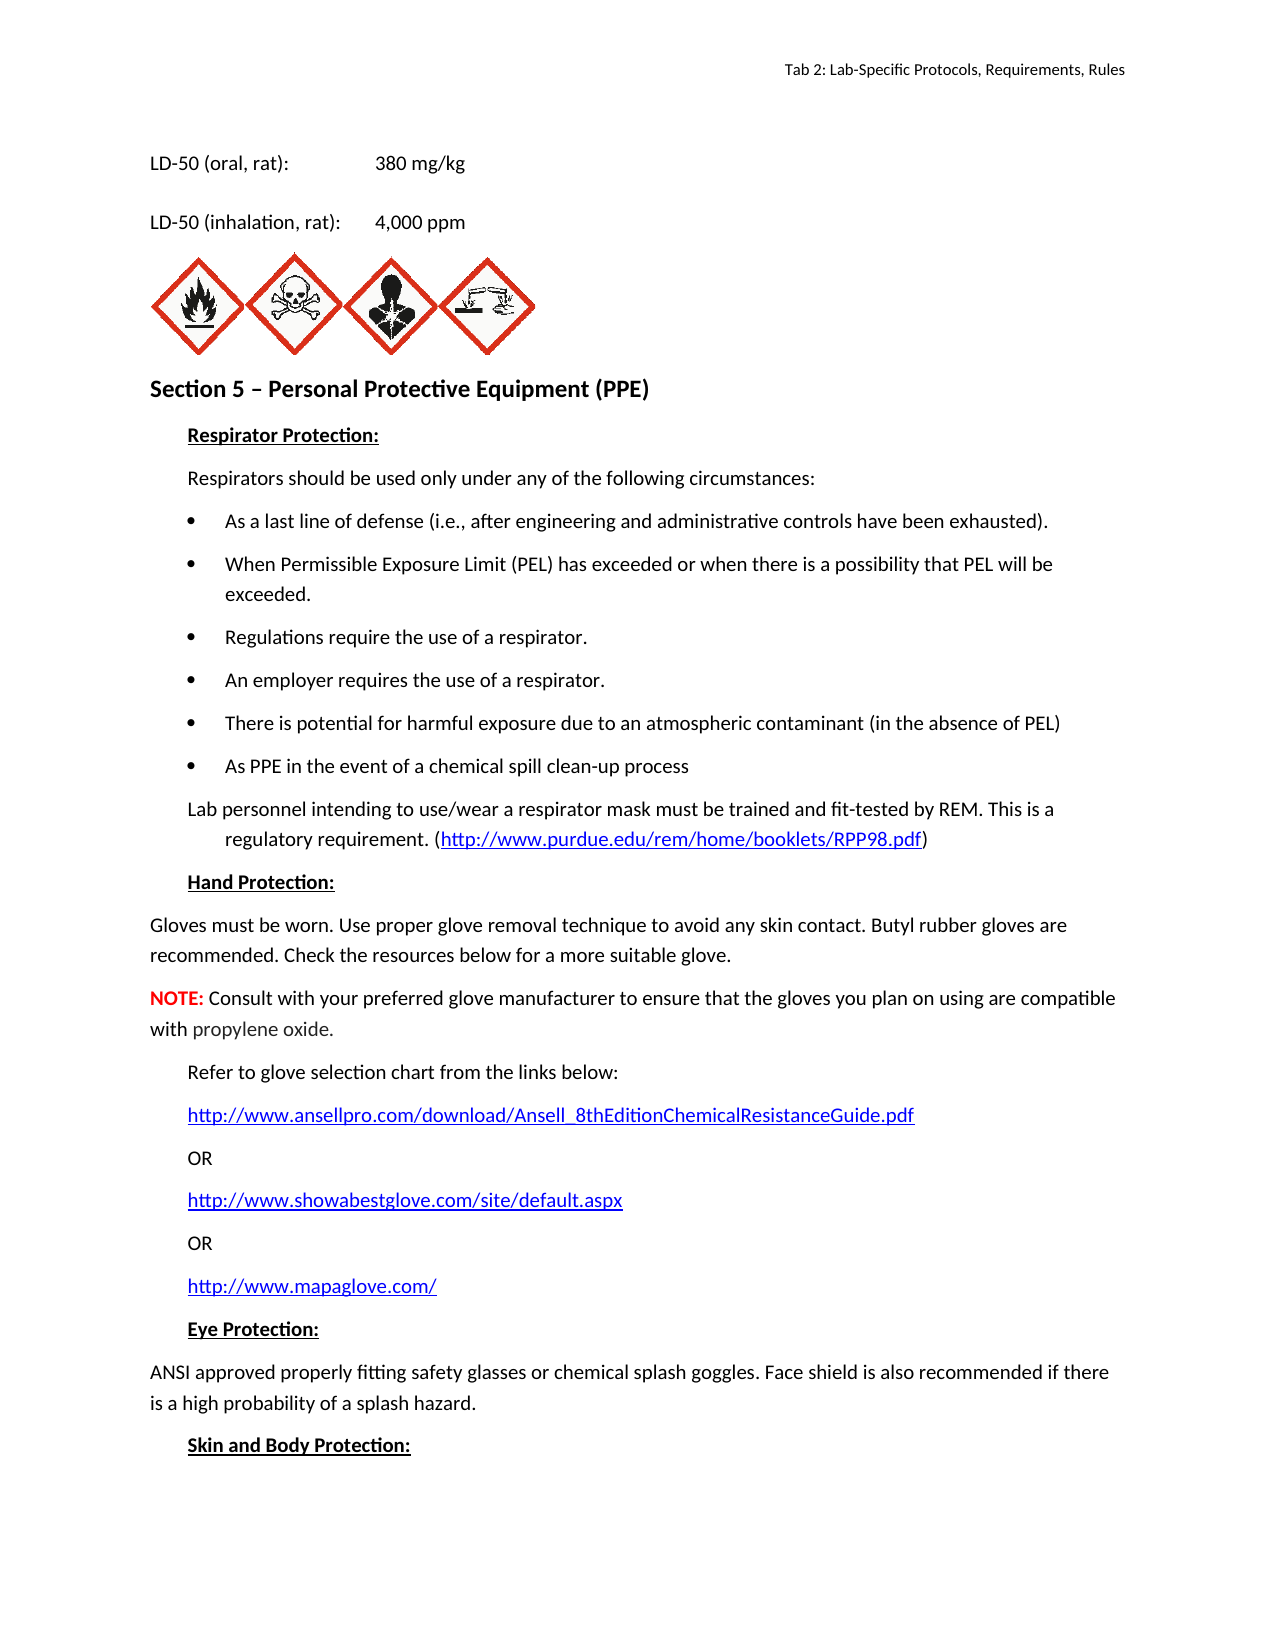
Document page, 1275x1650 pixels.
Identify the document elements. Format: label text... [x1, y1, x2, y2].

list When Permissible Exposure Limit (PEL) has exceeded or when there is a possibility that PEL will be exceeded. [187, 551, 1125, 607]
text NOTE: Consult with your preferred glove manufacturer to ensure that the gloves you plan on using are compatible with propylene oxide. [150, 986, 1125, 1041]
text Gloves must be worn. Use proper glove removal technique to avoid any skin contact. Butyl rubber gloves are recommended. Check the resources below for a more suitable glove. [150, 912, 1125, 968]
list Regulations require the use of a respirator. [187, 624, 1125, 650]
text Respirators should be used only under any of the following circumstances: [187, 465, 1125, 491]
list There is potential for harmful exposure due to an atmospheric contaminant (in the absence of PEL) [187, 710, 1125, 736]
text Hand Protection: [187, 869, 1125, 895]
text http://www.ansellpro.com/download/Ansell_8thEditionChemicalResistanceGuide.pdf [187, 1102, 1125, 1127]
text OR [187, 1231, 1125, 1256]
text Section 5 – Personal Protective Equipment (PPE) [150, 373, 1125, 404]
list As PPE in the event of a chemical spill clean-up process [187, 753, 1125, 778]
text OR [187, 1145, 1125, 1170]
list An employer requires the use of a respirator. [187, 667, 1125, 693]
text http://www.showabestglove.com/site/default.aspx [187, 1188, 1125, 1213]
text Refer to glove selection chart from the links below: [187, 1059, 1125, 1084]
text LD-50 (inhalation, rat): 4,000 ppm [150, 209, 1125, 235]
text Skin and Body Protection: [187, 1433, 1125, 1458]
text http://www.mapaglove.com/ [187, 1273, 1125, 1299]
text Lab personnel intending to use/wear a respirator mask must be trained and fit-tested by REM. This is a regulatory requirement. (http://www.purdue.edu/rem/home/booklets/RPP98.pdf) [187, 796, 1125, 852]
text Eye Protection: [187, 1316, 1125, 1342]
text Respirator Protection: [187, 422, 1125, 448]
text ANSI approved properly fitting safety glasses or chemical splash goggles. Face shield is also recommended if there is a high probability of a splash hazard. [150, 1359, 1125, 1415]
text LD-50 (oral, rat): 380 mg/kg [150, 150, 1125, 175]
list As a last line of defense (i.e., after engineering and administrative controls have been exhausted). [187, 508, 1125, 533]
